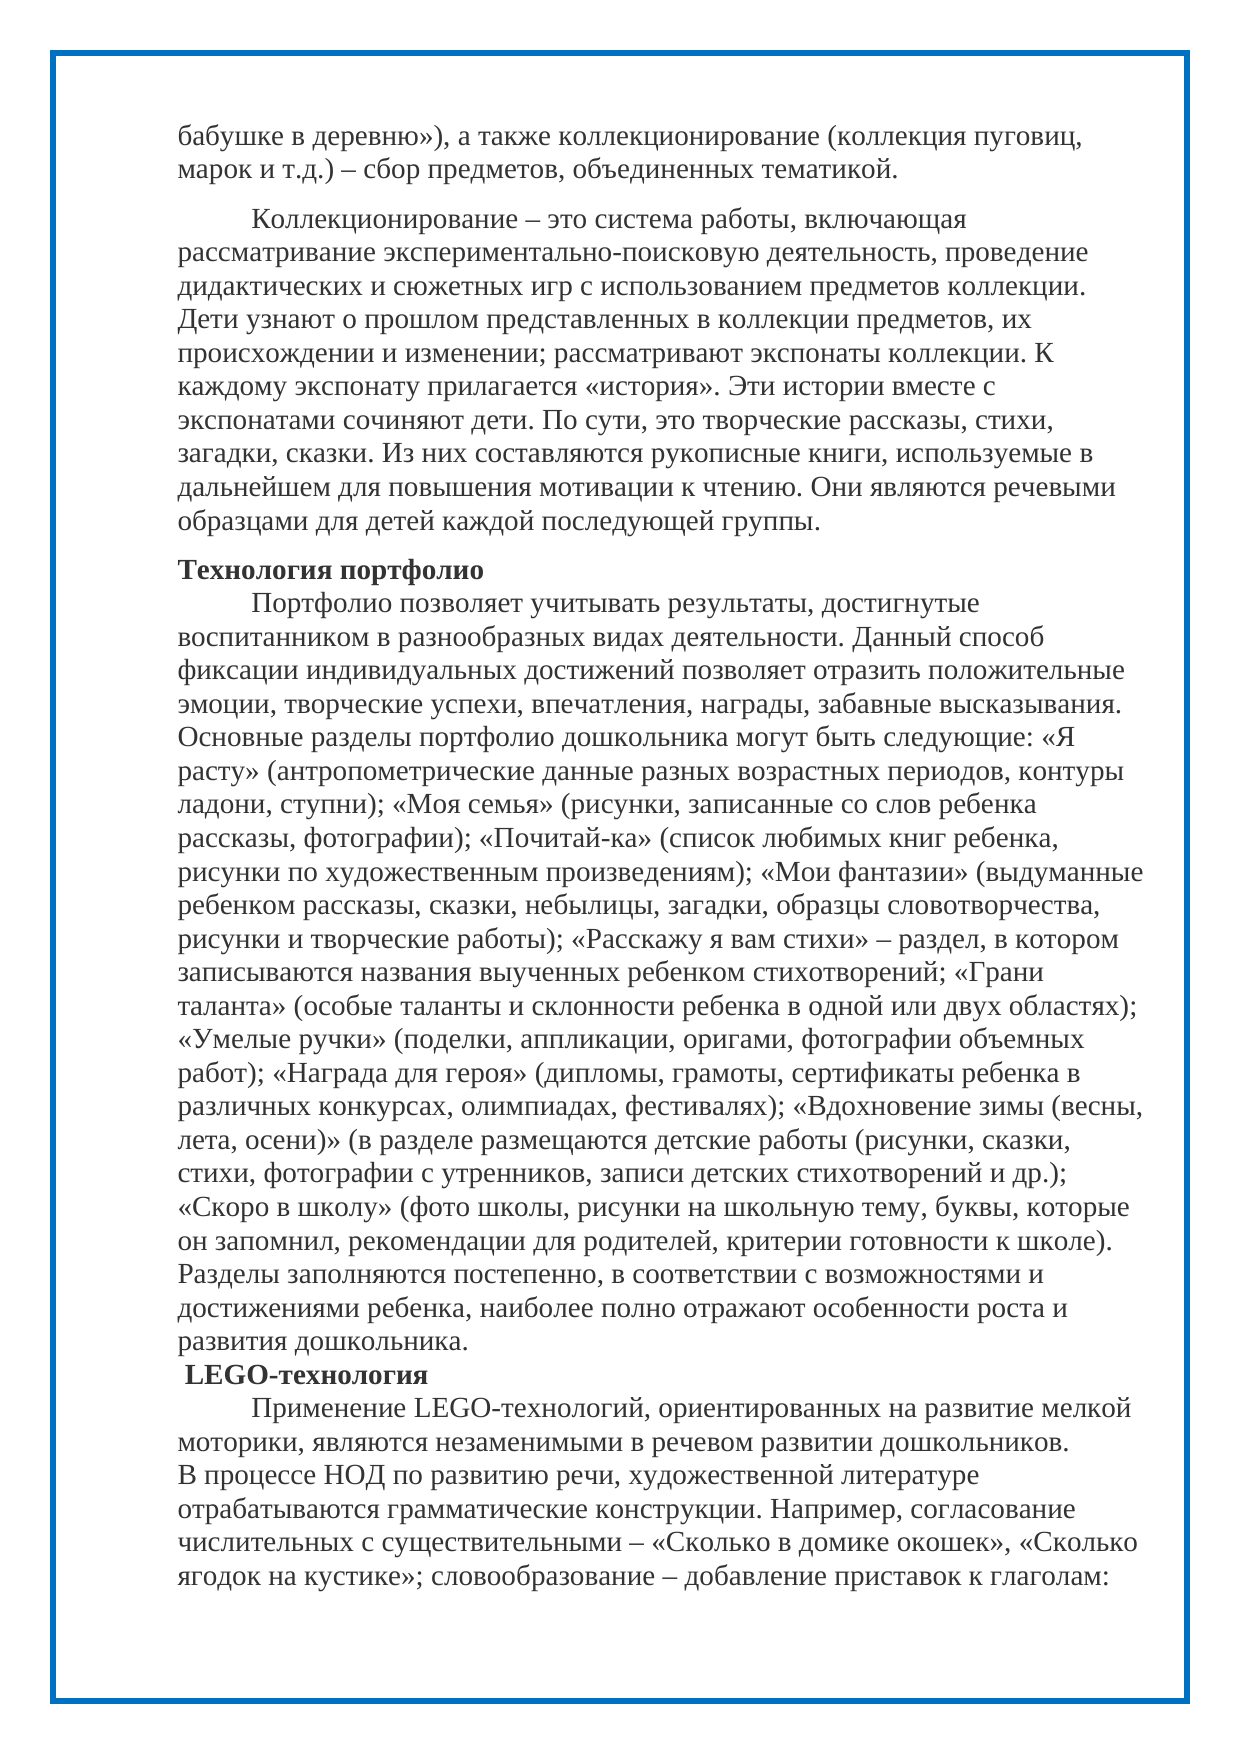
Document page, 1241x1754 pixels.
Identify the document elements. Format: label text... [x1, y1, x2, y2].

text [177, 118, 1152, 185]
text Технология портфолио [177, 552, 1152, 585]
text Портфолио позволяет учитывать результаты, достигнутые воспитанником в разнообразных видах деятельности. Данный способ фиксации индивидуальных достижений позволяет отразить положительные эмоции, творческие успехи, впечатления, награды, забавные высказывания. [177, 585, 1152, 719]
text Разделы заполняются постепенно, в соответствии с возможностями и достижениями ребенка, наиболее полно отражают особенности роста и развития дошкольника. [177, 1256, 1152, 1357]
text LEGO-технология [177, 1357, 1152, 1390]
text Коллекционирование – это система работы, включающая рассматривание экспериментально-поисковую деятельность, проведение дидактических и сюжетных игр с использованием предметов коллекции. Дети узнают о прошлом представленных в коллекции предметов, их происхождении и изменении; рассматривают экспонаты коллекции. К каждому экспонату прилагается «история». Эти истории вместе с экспонатами сочиняют дети. По сути, это творческие рассказы, стихи, загадки, сказки. Из них составляются рукописные книги, используемые в дальнейшем для повышения мотивации к чтению. Они являются речевыми образцами для детей каждой последующей группы. [177, 201, 1152, 536]
text Применение LEGO-технологий, ориентированных на развитие мелкой моторики, являются незаменимыми в речевом развитии дошкольников. [177, 1390, 1152, 1457]
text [177, 1457, 1152, 1592]
text Основные разделы портфолио дошкольника могут быть следующие: «Я расту» (антропометрические данные разных возрастных периодов, контуры ладони, ступни); «Моя семья» (рисунки, записанные со слов ребенка рассказы, фотографии); «Почитай-ка» (список любимых книг ребенка, рисунки по художественным произведениям); «Мои фантазии» (выдуманные ребенком рассказы, сказки, небылицы, загадки, образцы словотворчества, рисунки и творческие работы); «Расскажу я вам стихи» – раздел, в котором записываются названия выученных ребенком стихотворений; «Грани таланта» (особые таланты и склонности ребенка в одной или двух областях); «Умелые ручки» (поделки, аппликации, оригами, фотографии объемных работ); «Награда для героя» (дипломы, грамоты, сертификаты ребенка в различных конкурсах, олимпиадах, фестивалях); «Вдохновение зимы (весны, лета, осени)» (в разделе размещаются детские работы (рисунки, сказки, стихи, фотографии с утренников, записи детских стихотворений и др.); «Скоро в школу» (фото школы, рисунки на школьную тему, буквы, которые он запомнил, рекомендации для родителей, критерии готовности к школе). [177, 719, 1152, 1256]
